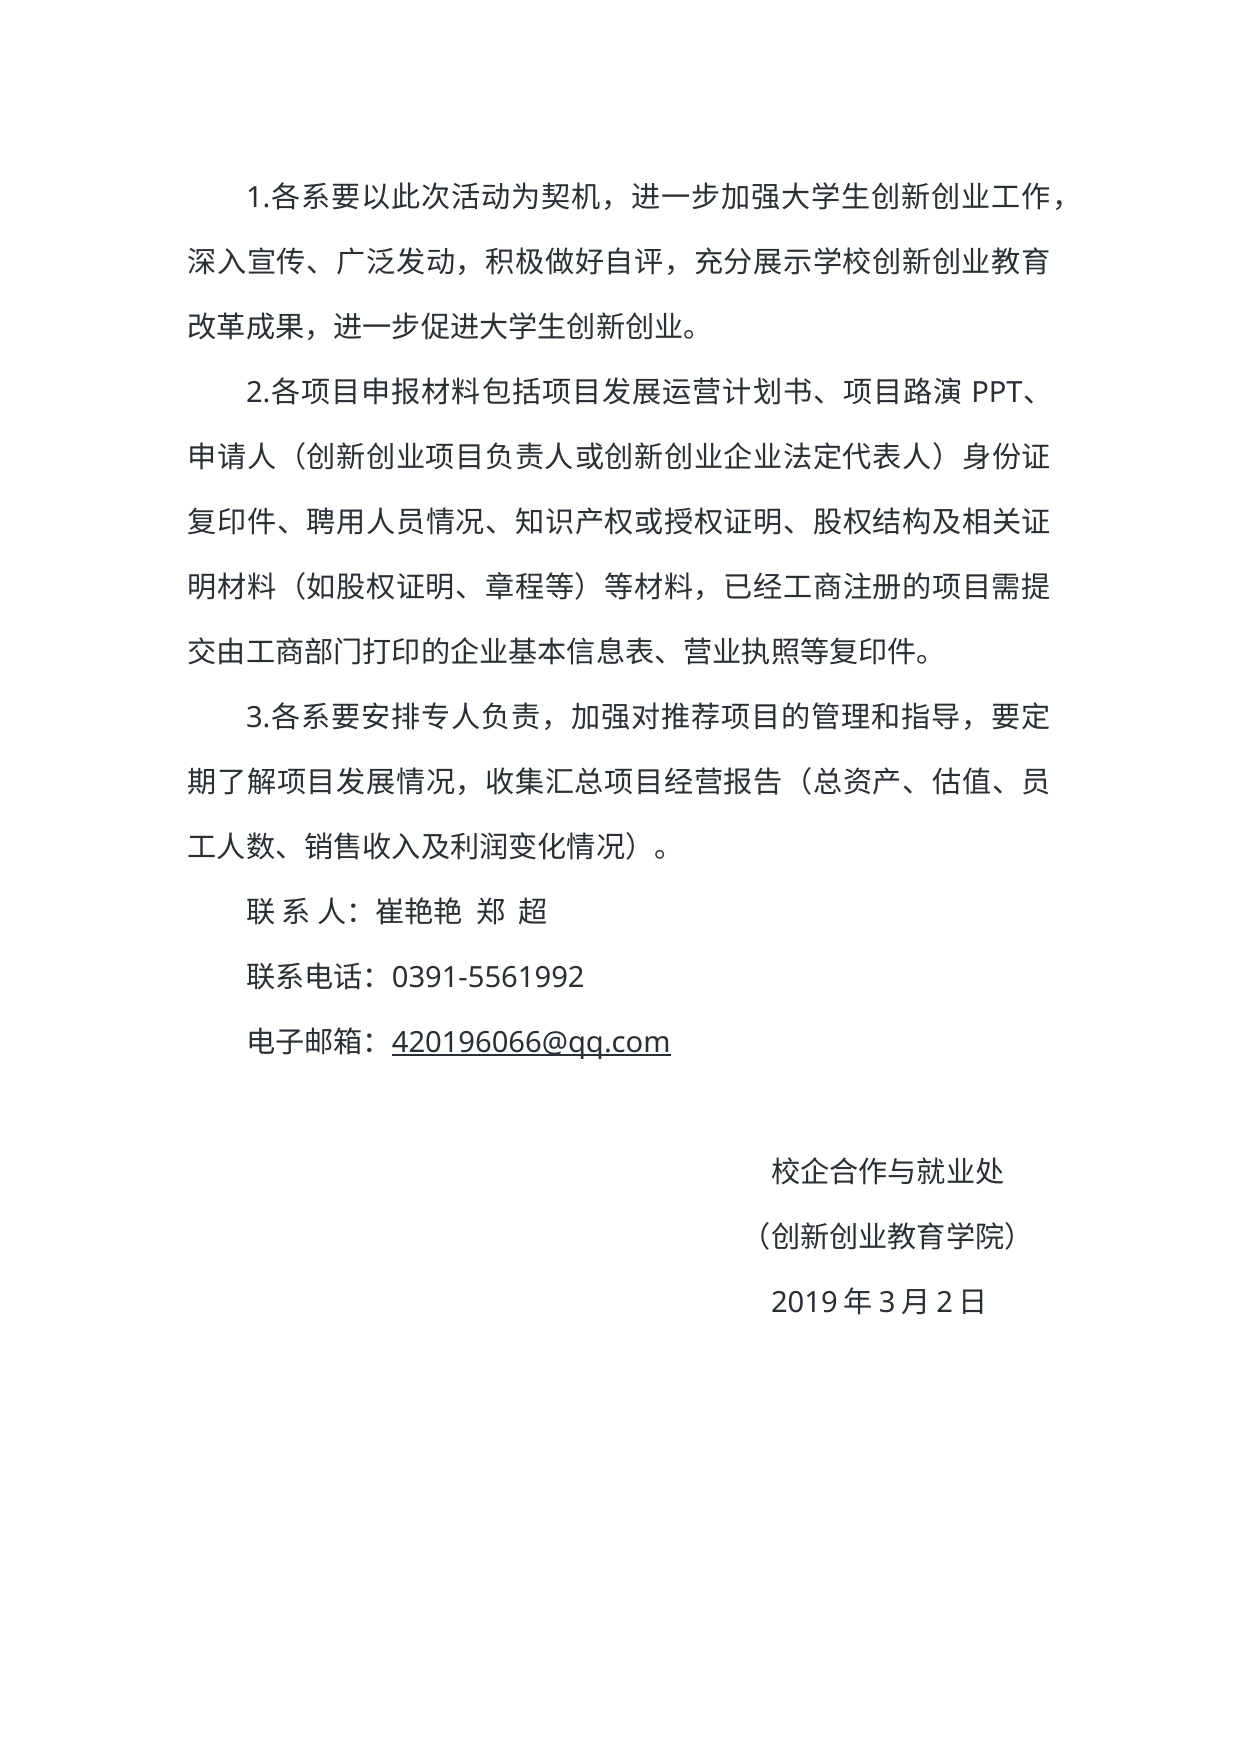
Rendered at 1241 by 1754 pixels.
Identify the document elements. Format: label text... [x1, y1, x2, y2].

text 3.各系要安排专人负责，加强对推荐项目的管理和指导，要定期了解项目发展情况，收集汇总项目经营报告（总资产、估值、员工人数、销售收入及利润变化情况）。 [187, 682, 1053, 877]
text 2019年3月2日 [187, 1267, 1053, 1332]
text 校企合作与就业处 [187, 1137, 1053, 1202]
text 2.各项目申报材料包括项目发展运营计划书、项目路演PPT、申请人（创新创业项目负责人或创新创业企业法定代表人）身份证复印件、聘用人员情况、知识产权或授权证明、股权结构及相关证明材料（如股权证明、章程等）等材料，已经工商注册的项目需提交由工商部门打印的企业基本信息表、营业执照等复印件。 [187, 357, 1053, 682]
text 联系电话：0391-5561992 [187, 942, 1053, 1007]
text （创新创业教育学院） [187, 1202, 1053, 1267]
text 联 系 人：崔艳艳 郑 超 [187, 877, 1053, 942]
text 电子邮箱：420196066@qq.com [187, 1007, 1053, 1072]
text 1.各系要以此次活动为契机，进一步加强大学生创新创业工作，深入宣传、广泛发动，积极做好自评，充分展示学校创新创业教育改革成果，进一步促进大学生创新创业。 [187, 162, 1053, 357]
